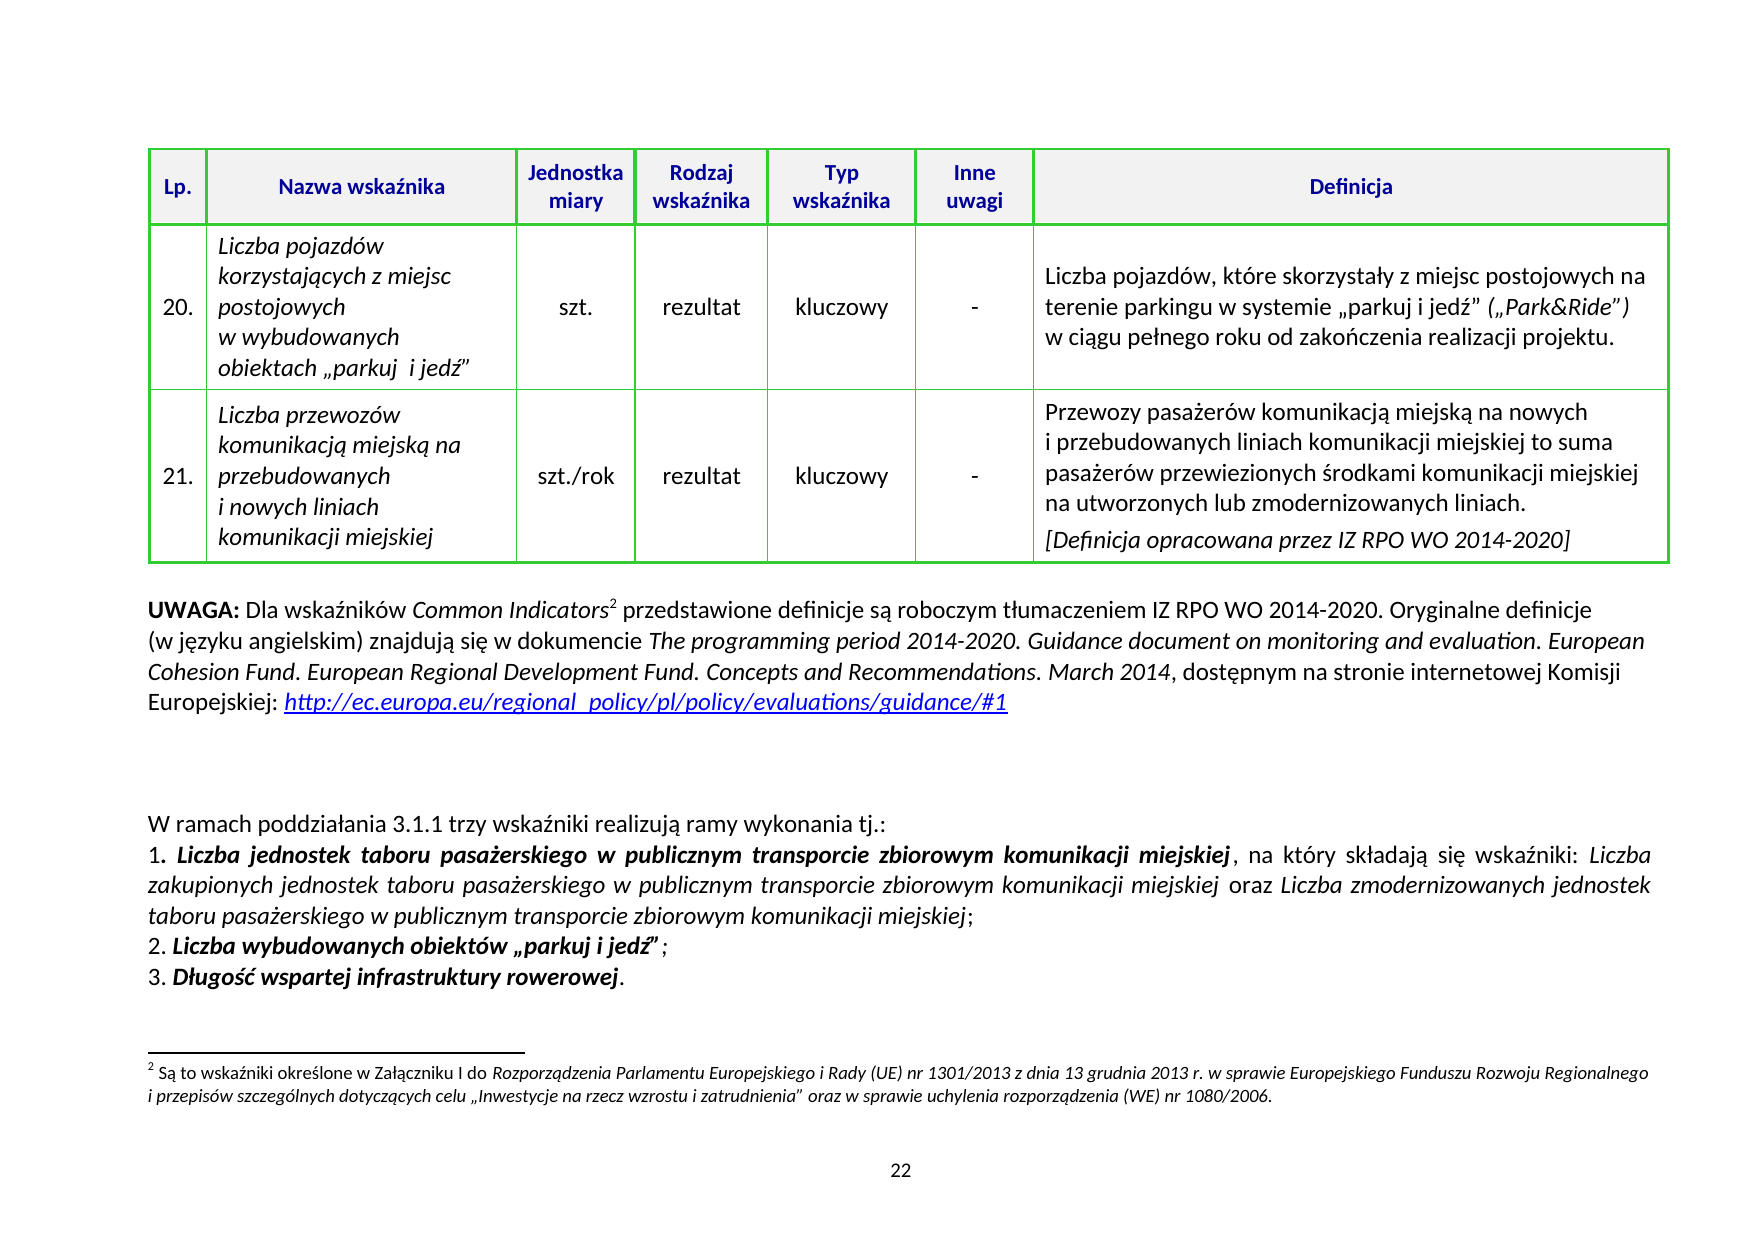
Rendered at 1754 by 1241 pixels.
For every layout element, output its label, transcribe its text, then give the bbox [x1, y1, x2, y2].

table_cell kluczowy [768, 226, 915, 389]
table_cell rezultat [636, 390, 767, 561]
text 2. Liczba wybudowanych obiektów „parkuj i jedź”; [148, 930, 1654, 961]
table_cell - [916, 390, 1033, 561]
table_cell - [916, 226, 1033, 389]
table_header Inne uwagi [917, 150, 1032, 222]
text W ramach poddziałania 3.1.1 trzy wskaźniki realizują ramy wykonania tj.: [148, 808, 1654, 839]
table_cell Przewozy pasażerów komunikacją miejską na nowych i przebudowanych liniach komunikacji miejskiej to suma pasażerów przewiezionych środkami komunikacji miejskiej na utworzonych lub zmodernizowanych liniach. [Definicja opracowana przez IZ RPO WO 2014-2020] [1034, 390, 1667, 561]
table_header Lp. [151, 150, 205, 222]
table_header Definicja [1035, 150, 1667, 222]
text UWAGA: Dla wskaźników Common Indicators przedstawione definicje są roboczym tłumaczeniem IZ RPO WO 2014-2020. Oryginalne definicje (w języku angielskim) znajdują się w dokumencie The programming period 2014-2020. Guidance document on monitoring and evaluation. European Cohesion Fund. European Regional Development Fund. Concepts and Recommendations. March 2014, dostępnym na stronie internetowej Komisji Europejskiej: http://ec.europa.eu/regional_policy/pl/policy/evaluations/guidance/#1 [148, 595, 1654, 717]
text 1. Liczba jednostek taboru pasażerskiego w publicznym transporcie zbiorowym komunikacji miejskiej, na który składają się wskaźniki: Liczba zakupionych jednostek taboru pasażerskiego w publicznym transporcie zbiorowym komunikacji miejskiej oraz Liczba zmodernizowanych jednostek taboru pasażerskiego w publicznym transporcie zbiorowym komunikacji miejskiej; [148, 839, 1654, 930]
table_header Rodzaj wskaźnika [637, 150, 766, 222]
table_header Nazwa wskaźnika [208, 150, 515, 222]
table_cell Liczba pojazdów, które skorzystały z miejsc postojowych na terenie parkingu w systemie „parkuj i jedź” („Park&Ride”) w ciągu pełnego roku od zakończenia realizacji projektu. [1034, 226, 1667, 389]
text 3. Długość wspartej infrastruktury rowerowej. [148, 961, 1654, 991]
table_cell kluczowy [768, 390, 915, 561]
table_cell szt./rok [517, 390, 634, 561]
table_header Typ wskaźnika [769, 150, 914, 222]
table_header Jednostka miary [518, 150, 633, 222]
table_cell Liczba przewozów komunikacją miejską na przebudowanych i nowych liniach komunikacji miejskiej [207, 390, 516, 561]
table_cell 21. [151, 390, 206, 561]
table_cell szt. [517, 226, 634, 389]
table_cell Liczba pojazdów korzystających z miejsc postojowych w wybudowanych obiektach „parkuj i jedź” [207, 226, 516, 389]
table_cell 20. [151, 226, 206, 389]
table_cell rezultat [636, 226, 767, 389]
